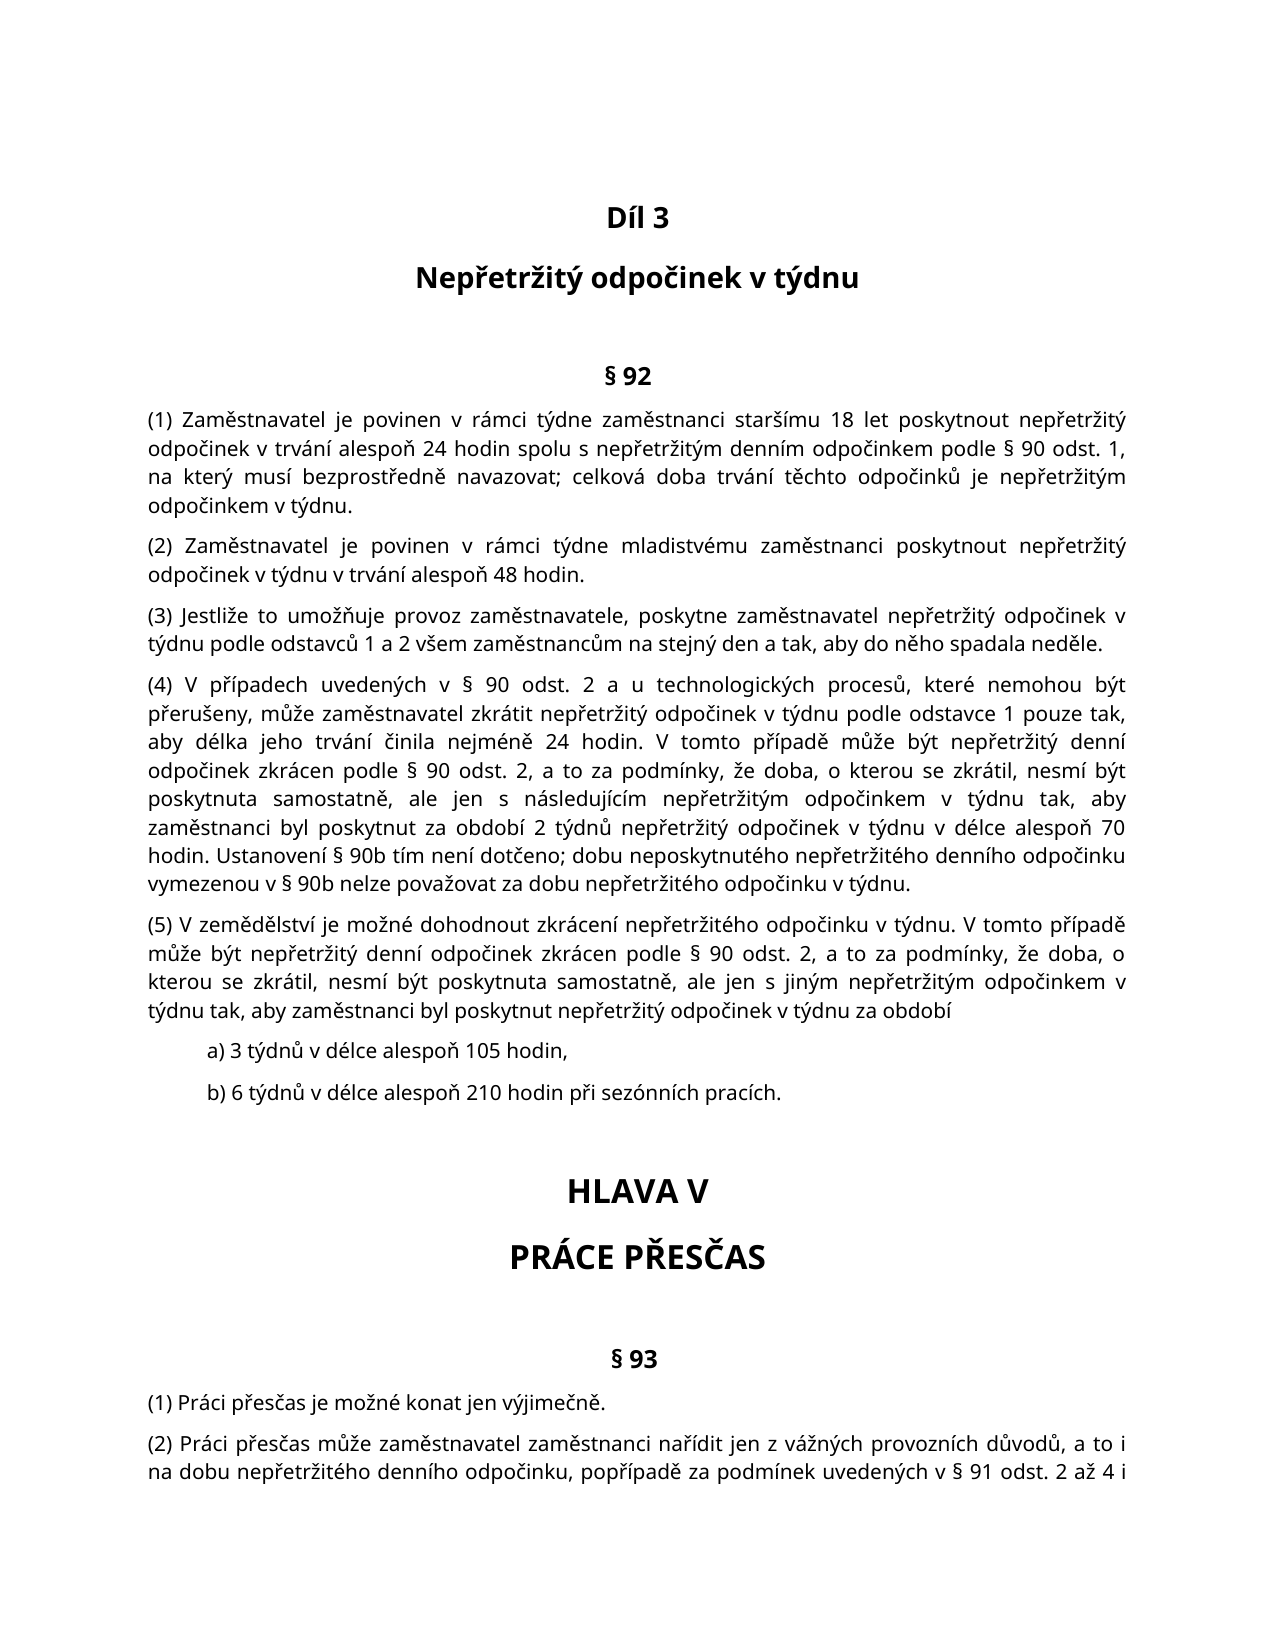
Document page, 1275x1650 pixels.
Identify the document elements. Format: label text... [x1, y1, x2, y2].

text § 93 [148, 1341, 1127, 1375]
text (1) Zaměstnavatel je povinen v rámci týdne zaměstnanci staršímu 18 let poskytnout nepřetržitý odpočinek v trvání alespoň 24 hodin spolu s nepřetržitým denním odpočinkem podle § 90 odst. 1, na který musí bezprostředně navazovat; celková doba trvání těchto odpočinků je nepřetržitým odpočinkem v týdnu. [148, 405, 1127, 519]
subtitle Nepřetržitý odpočinek v týdnu [148, 257, 1127, 297]
text § 92 [148, 359, 1127, 393]
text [148, 1429, 1127, 1486]
text (5) V zemědělství je možné dohodnout zkrácení nepřetržitého odpočinku v týdnu. V tomto případě může být nepřetržitý denní odpočinek zkrácen podle § 90 odst. 2, a to za podmínky, že doba, o kterou se zkrátil, nesmí být poskytnuta samostatně, ale jen s jiným nepřetržitým odpočinkem v týdnu tak, aby zaměstnanci byl poskytnut nepřetržitý odpočinek v týdnu za období [148, 910, 1127, 1024]
text b) 6 týdnů v délce alespoň 210 hodin při sezónních pracích. [207, 1078, 1127, 1106]
text (4) V případech uvedených v § 90 odst. 2 a u technologických procesů, které nemohou být přerušeny, může zaměstnavatel zkrátit nepřetržitý odpočinek v týdnu podle odstavce 1 pouze tak, aby délka jeho trvání činila nejméně 24 hodin. V tomto případě může být nepřetržitý denní odpočinek zkrácen podle § 90 odst. 2, a to za podmínky, že doba, o kterou se zkrátil, nesmí být poskytnuta samostatně, ale jen s následujícím nepřetržitým odpočinkem v týdnu tak, aby zaměstnanci byl poskytnut za období 2 týdnů nepřetržitý odpočinek v týdnu v délce alespoň 70 hodin. Ustanovení § 90b tím není dotčeno; dobu neposkytnutého nepřetržitého denního odpočinku vymezenou v § 90b nelze považovat za dobu nepřetržitého odpočinku v týdnu. [148, 670, 1127, 898]
text (1) Práci přesčas je možné konat jen výjimečně. [148, 1388, 1127, 1416]
subtitle PRÁCE PŘESČAS [148, 1234, 1127, 1279]
text a) 3 týdnů v délce alespoň 105 hodin, [207, 1037, 1127, 1065]
text (2) Zaměstnavatel je povinen v rámci týdne mladistvému zaměstnanci poskytnout nepřetržitý odpočinek v týdnu v trvání alespoň 48 hodin. [148, 532, 1127, 588]
subtitle HLAVA V [148, 1168, 1127, 1213]
subtitle Díl 3 [148, 197, 1127, 237]
text (3) Jestliže to umožňuje provoz zaměstnavatele, poskytne zaměstnavatel nepřetržitý odpočinek v týdnu podle odstavců 1 a 2 všem zaměstnancům na stejný den a tak, aby do něho spadala neděle. [148, 601, 1127, 658]
